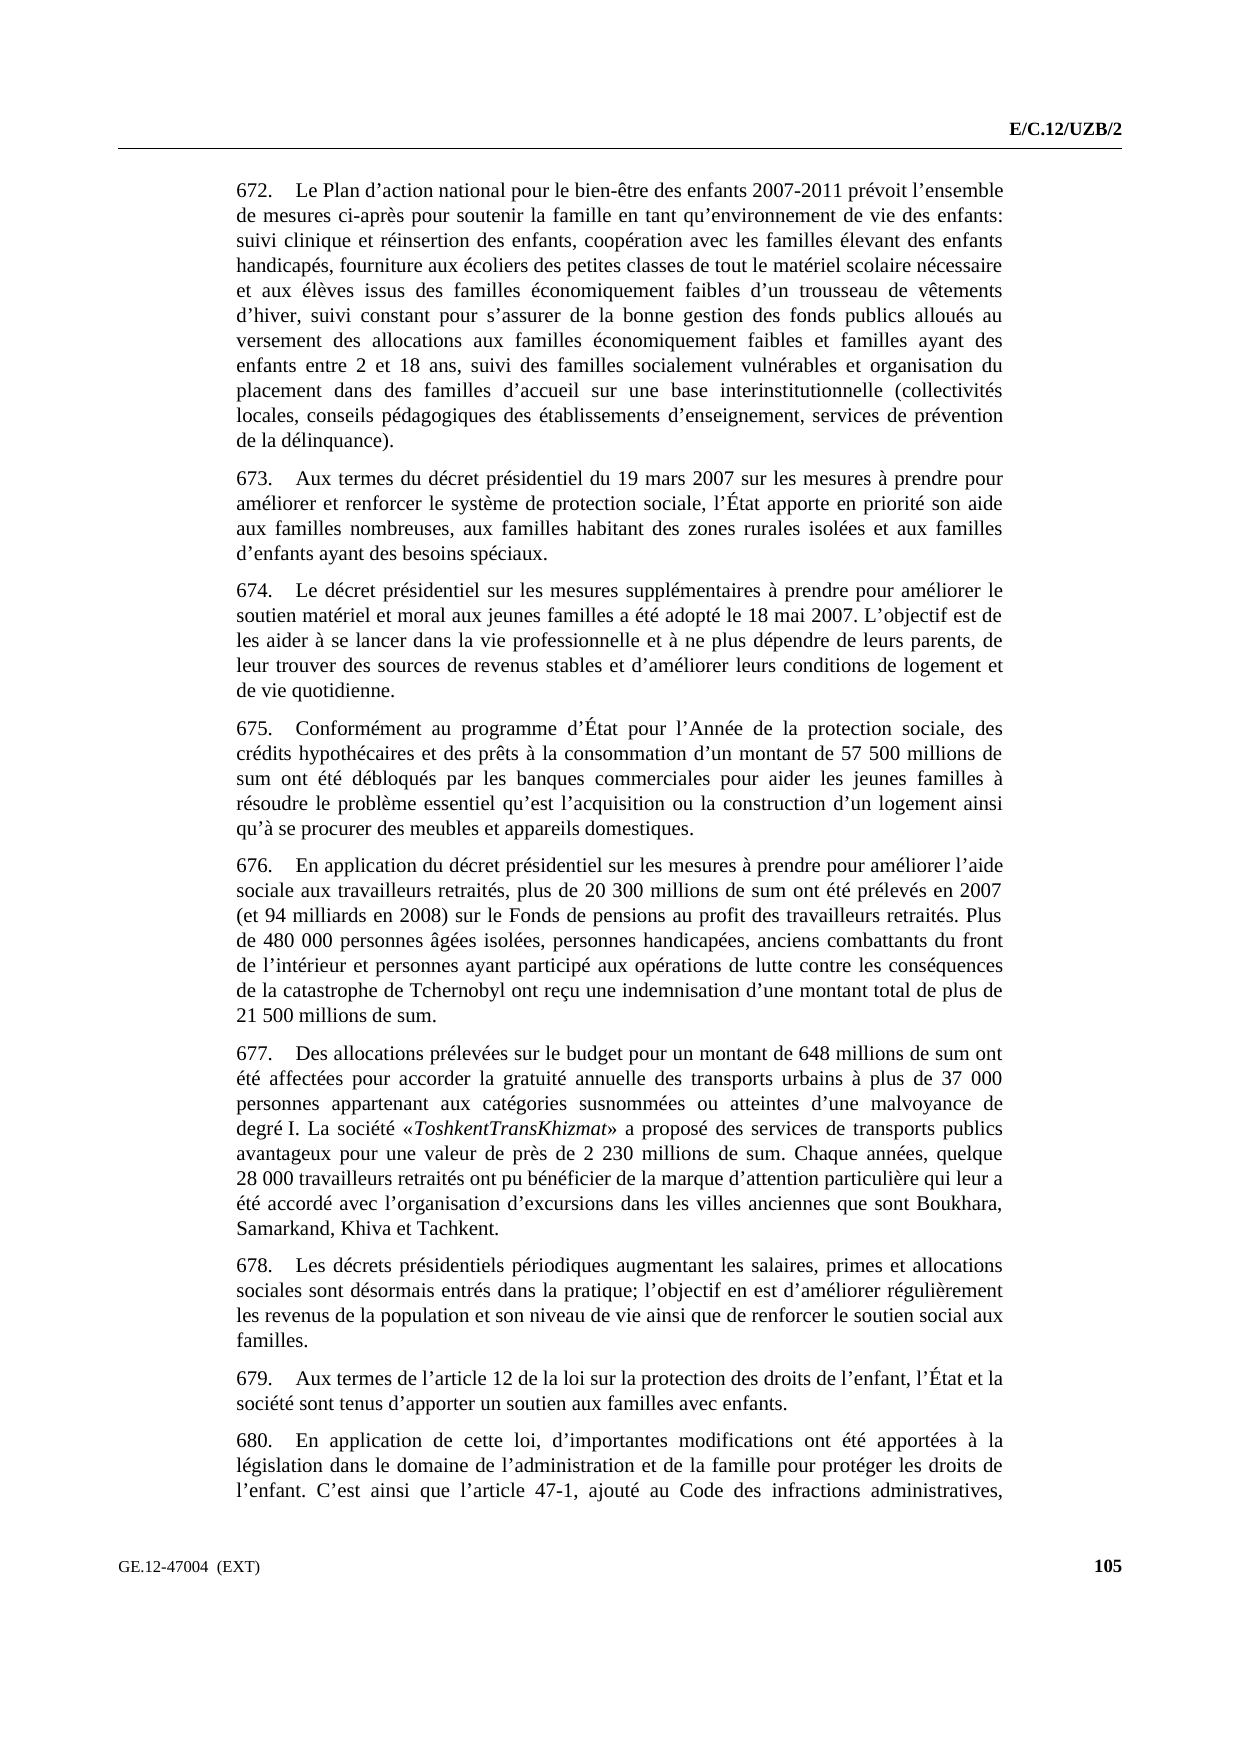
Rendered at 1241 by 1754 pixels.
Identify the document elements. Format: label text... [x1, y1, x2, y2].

text 673. Aux termes du décret présidentiel du 19 mars 2007 sur les mesures à prendre pour améliorer et renforcer le système de protection sociale, l’État apporte en priorité son aide aux familles nombreuses, aux familles habitant des zones rurales isolées et aux familles d’enfants ayant des besoins spéciaux. [236, 465, 1004, 565]
text 679. Aux termes de l’article 12 de la loi sur la protection des droits de l’enfant, l’État et la société sont tenus d’apporter un soutien aux familles avec enfants. [236, 1365, 1004, 1415]
text 672. Le Plan d’action national pour le bien-être des enfants 2007-2011 prévoit l’ensemble de mesures ci-après pour soutenir la famille en tant qu’environnement de vie des enfants: suivi clinique et réinsertion des enfants, coopération avec les familles élevant des enfants handicapés, fourniture aux écoliers des petites classes de tout le matériel scolaire nécessaire et aux élèves issus des familles économiquement faibles d’un trousseau de vêtements d’hiver, suivi constant pour s’assurer de la bonne gestion des fonds publics alloués au versement des allocations aux familles économiquement faibles et familles ayant des enfants entre 2 et 18 ans, suivi des familles socialement vulnérables et organisation du placement dans des familles d’accueil sur une base interinstitutionnelle (collectivités locales, conseils pédagogiques des établissements d’enseignement, services de prévention de la délinquance). [236, 177, 1004, 452]
text 674. Le décret présidentiel sur les mesures supplémentaires à prendre pour améliorer le soutien matériel et moral aux jeunes familles a été adopté le 18 mai 2007. L’objectif est de les aider à se lancer dans la vie professionnelle et à ne plus dépendre de leurs parents, de leur trouver des sources de revenus stables et d’améliorer leurs conditions de logement et de vie quotidienne. [236, 577, 1004, 702]
text 676. En application du décret présidentiel sur les mesures à prendre pour améliorer l’aide sociale aux travailleurs retraités, plus de 20 300 millions de sum ont été prélevés en 2007 (et 94 milliards en 2008) sur le Fonds de pensions au profit des travailleurs retraités. Plus de 480 000 personnes âgées isolées, personnes handicapées, anciens combattants du front de l’intérieur et personnes ayant participé aux opérations de lutte contre les conséquences de la catastrophe de Tchernobyl ont reçu une indemnisation d’une montant total de plus de 21 500 millions de sum. [236, 852, 1004, 1027]
text 675. Conformément au programme d’État pour l’Année de la protection sociale, des crédits hypothécaires et des prêts à la consommation d’un montant de 57 500 millions de sum ont été débloqués par les banques commerciales pour aider les jeunes familles à résoudre le problème essentiel qu’est l’acquisition ou la construction d’un logement ainsi qu’à se procurer des meubles et appareils domestiques. [236, 715, 1004, 840]
text 678. Les décrets présidentiels périodiques augmentant les salaires, primes et allocations sociales sont désormais entrés dans la pratique; l’objectif en est d’améliorer régulièrement les revenus de la population et son niveau de vie ainsi que de renforcer le soutien social aux familles. [236, 1252, 1004, 1352]
text 677. Des allocations prélevées sur le budget pour un montant de 648 millions de sum ont été affectées pour accorder la gratuité annuelle des transports urbains à plus de 37 000 personnes appartenant aux catégories susnommées ou atteintes d’une malvoyance de degré I. La société «ToshkentTransKhizmat» a proposé des services de transports publics avantageux pour une valeur de près de 2 230 millions de sum. Chaque années, quelque 28 000 travailleurs retraités ont pu bénéficier de la marque d’attention particulière qui leur a été accordé avec l’organisation d’excursions dans les villes anciennes que sont Boukhara, Samarkand, Khiva et Tachkent. [236, 1040, 1004, 1240]
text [236, 1427, 1004, 1502]
